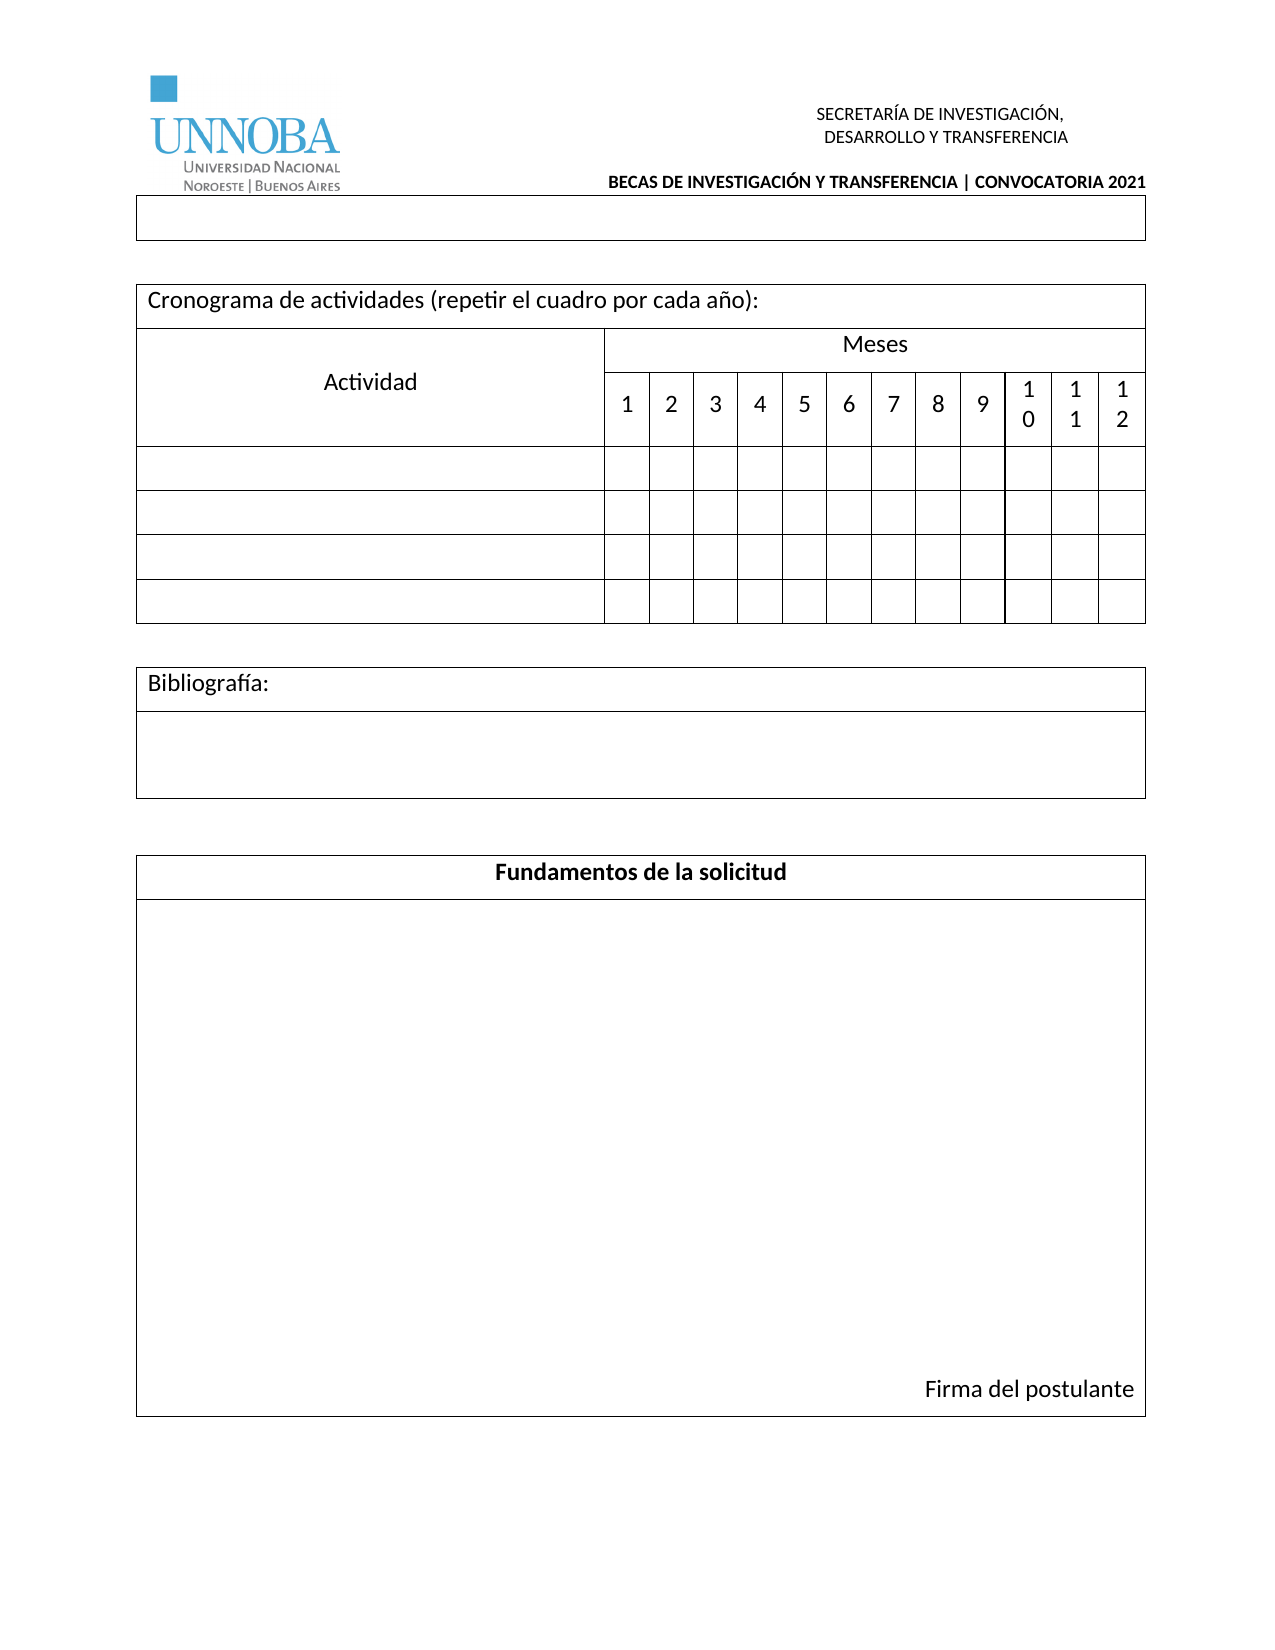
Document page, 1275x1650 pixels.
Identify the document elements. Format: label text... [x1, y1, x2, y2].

table_cell [916, 447, 960, 490]
table_cell [827, 447, 871, 490]
table_cell [872, 447, 915, 490]
table_cell [783, 580, 826, 622]
table_cell [961, 447, 1004, 490]
table_cell [1006, 580, 1051, 622]
table_cell [137, 535, 604, 578]
table_cell 9 [961, 373, 1004, 446]
table_cell [1006, 447, 1051, 490]
table_cell 3 [694, 373, 737, 446]
table_cell [137, 447, 604, 490]
table_cell [605, 580, 649, 622]
table_cell [1099, 535, 1145, 578]
table_cell [650, 491, 693, 534]
table_cell [961, 491, 1004, 534]
table_cell 6 [827, 373, 871, 446]
table_cell [783, 535, 826, 578]
table_cell [605, 447, 649, 490]
table_cell [694, 535, 737, 578]
table_cell [872, 535, 915, 578]
table_cell [827, 535, 871, 578]
table_cell [1099, 580, 1145, 622]
table_cell [827, 580, 871, 622]
table_cell [916, 535, 960, 578]
table_cell [783, 447, 826, 490]
table_cell [605, 535, 649, 578]
table_cell [916, 580, 960, 622]
table_cell [1006, 535, 1051, 578]
table_cell 2 [650, 373, 693, 446]
table_cell [872, 580, 915, 622]
table_cell 4 [738, 373, 782, 446]
table_cell [738, 447, 782, 490]
table_cell 5 [783, 373, 826, 446]
table_cell 1 [605, 373, 649, 446]
table_cell 12 [1099, 373, 1145, 446]
table_cell [694, 580, 737, 622]
table_cell [827, 491, 871, 534]
table_cell [961, 580, 1004, 622]
table_cell [1052, 580, 1098, 622]
table_cell Meses [605, 329, 1145, 372]
table_header Fundamentos de la solicitud [137, 856, 1145, 899]
table_cell [738, 535, 782, 578]
table_header Cronograma de actividades (repetir el cuadro por cada año): [137, 285, 1145, 328]
table_cell [1052, 447, 1098, 490]
table_header Bibliografía: [137, 668, 1145, 711]
table_cell Firma del postulante [137, 900, 1145, 1416]
table_cell [783, 491, 826, 534]
table_cell [650, 535, 693, 578]
table_cell 8 [916, 373, 960, 446]
table_cell [738, 580, 782, 622]
table_cell 7 [872, 373, 915, 446]
table_cell 10 [1006, 373, 1051, 446]
table_cell [1052, 535, 1098, 578]
table_cell Actividad [137, 329, 604, 446]
table_cell [1006, 491, 1051, 534]
table_cell [650, 580, 693, 622]
table_cell [137, 196, 1145, 239]
table_cell [961, 535, 1004, 578]
table_cell [650, 447, 693, 490]
table_cell [872, 491, 915, 534]
table_cell [137, 491, 604, 534]
picture [147, 73, 343, 193]
table_cell [1052, 491, 1098, 534]
table_cell [1099, 447, 1145, 490]
table_cell [694, 447, 737, 490]
table_cell [738, 491, 782, 534]
table_cell [916, 491, 960, 534]
table_cell [605, 491, 649, 534]
table_cell [694, 491, 737, 534]
table_cell 11 [1052, 373, 1098, 446]
table_cell [137, 580, 604, 622]
table_cell [1099, 491, 1145, 534]
table_cell [137, 712, 1145, 798]
